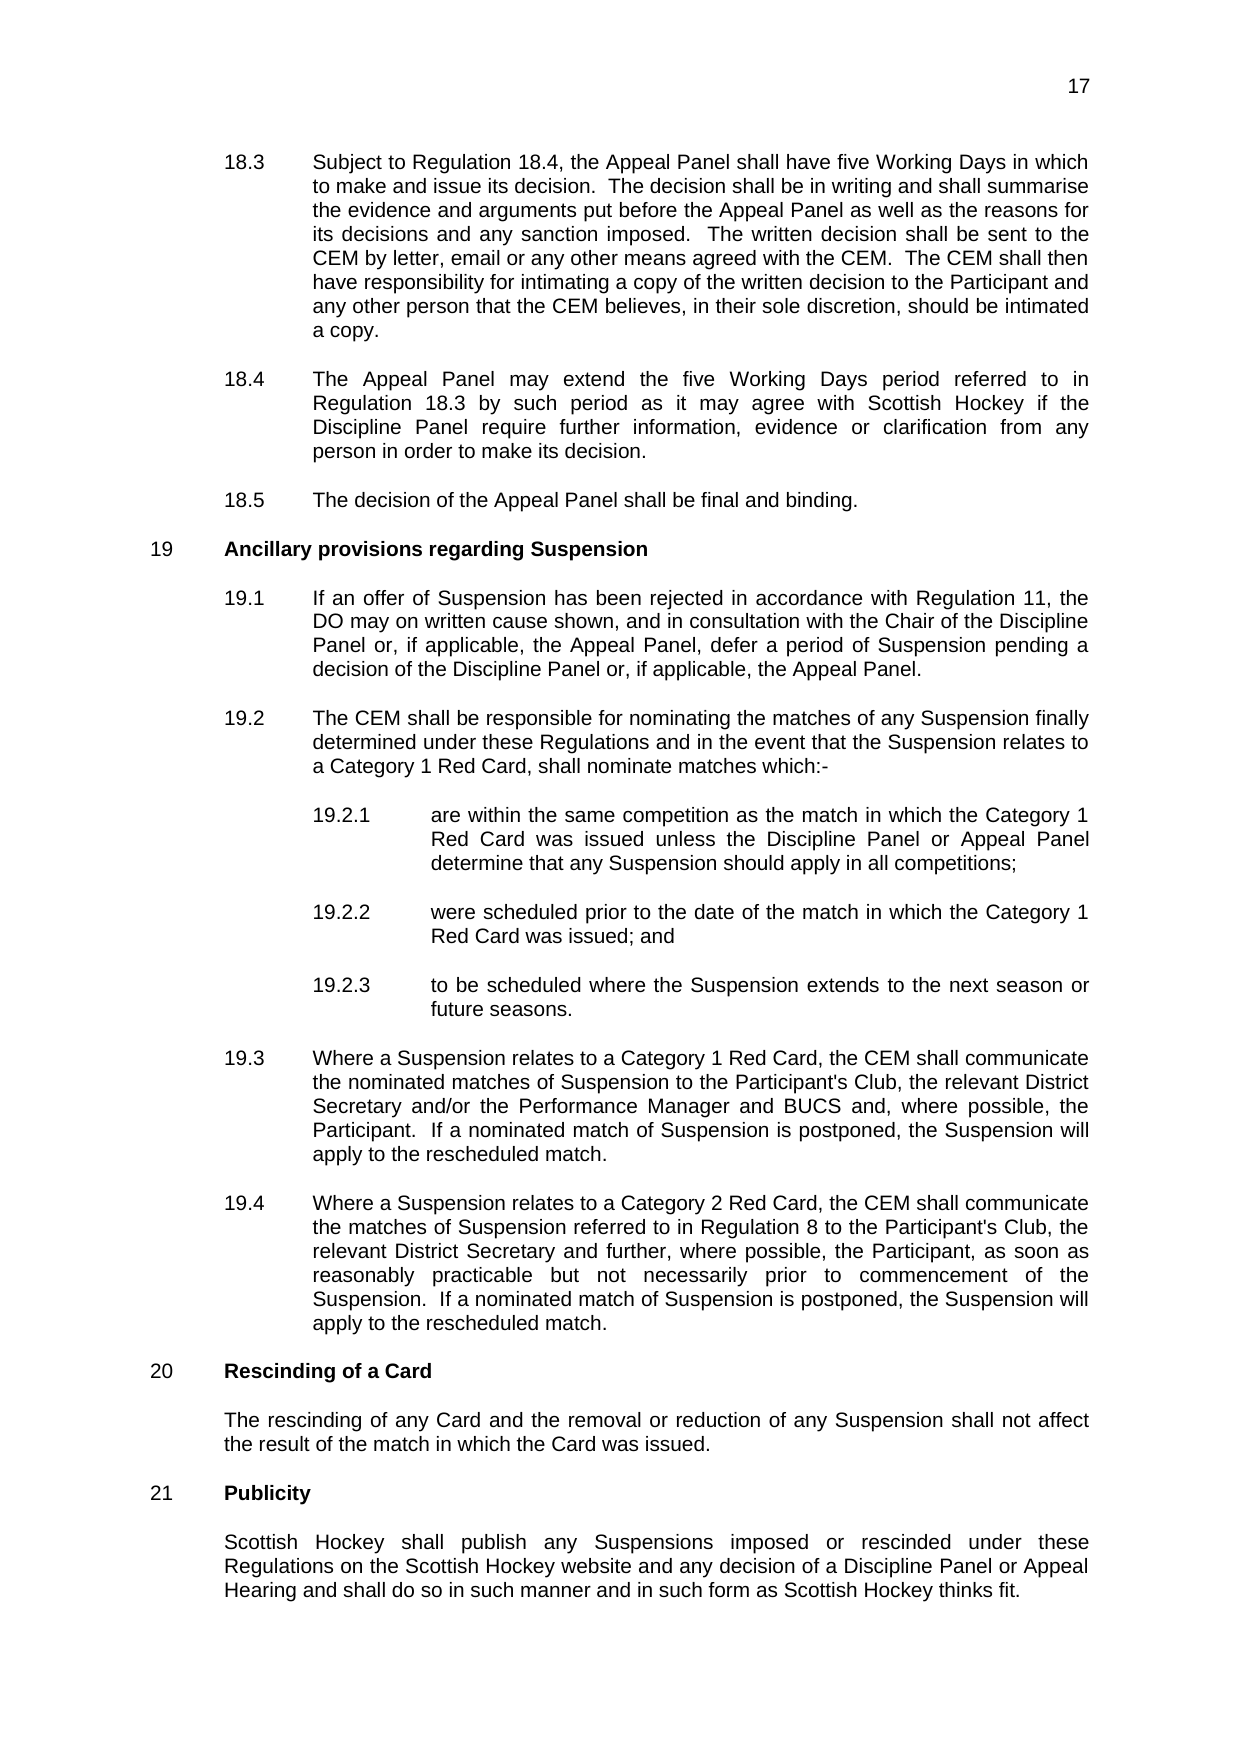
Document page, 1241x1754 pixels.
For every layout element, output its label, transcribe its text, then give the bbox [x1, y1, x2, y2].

subtitle Where a Suspension relates to a Category 1 Red Card, the CEM shall communicate the nominated matches of Suspension to the Participant's Club, the relevant District Secretary and/or the Performance Manager and BUCS and, where possible, the Participant. If a nominated match of Suspension is postponed, the Suspension will apply to the rescheduled match. [224, 1046, 1090, 1166]
subtitle The CEM shall be responsible for nominating the matches of any Suspension finally determined under these Regulations and in the event that the Suspension relates to a Category 1 Red Card, shall nominate matches which:- [224, 706, 1090, 778]
subtitle to be scheduled where the Suspension extends to the next season or future seasons. [312, 973, 1090, 1021]
subtitle Ancillary provisions regarding Suspension [150, 536, 1090, 560]
subtitle Rescinding of a Card [150, 1359, 1090, 1383]
subtitle If an offer of Suspension has been rejected in accordance with Regulation 11, the DO may on written cause shown, and in consultation with the Chair of the Discipline Panel or, if applicable, the Appeal Panel, defer a period of Suspension pending a decision of the Discipline Panel or, if applicable, the Appeal Panel. [224, 585, 1090, 681]
subtitle were scheduled prior to the date of the match in which the Category 1 Red Card was issued; and [312, 900, 1090, 948]
subtitle The Appeal Panel may extend the five Working Days period referred to in Regulation 18.3 by such period as it may agree with Scottish Hockey if the Discipline Panel require further information, evidence or clarification from any person in order to make its decision. [224, 367, 1090, 462]
text The rescinding of any Card and the removal or reduction of any Suspension shall not affect the result of the match in which the Card was issued. [224, 1408, 1090, 1456]
subtitle The decision of the Appeal Panel shall be final and binding. [224, 487, 1090, 511]
subtitle Publicity [150, 1481, 1090, 1505]
subtitle Where a Suspension relates to a Category 2 Red Card, the CEM shall communicate the matches of Suspension referred to in Regulation 8 to the Participant's Club, the relevant District Secretary and further, where possible, the Participant, as soon as reasonably practicable but not necessarily prior to commencement of the Suspension. If a nominated match of Suspension is postponed, the Suspension will apply to the rescheduled match. [224, 1191, 1090, 1334]
subtitle Scottish Hockey shall publish any Suspensions imposed or rescinded under these Regulations on the Scottish Hockey website and any decision of a Discipline Panel or Appeal Hearing and shall do so in such manner and in such form as Scottish Hockey thinks fit. [224, 1530, 1090, 1602]
subtitle Subject to Regulation 18.4, the Appeal Panel shall have five Working Days in which to make and issue its decision. The decision shall be in writing and shall summarise the evidence and arguments put before the Appeal Panel as well as the reasons for its decisions and any sanction imposed. The written decision shall be sent to the CEM by letter, email or any other means agreed with the CEM. The CEM shall then have responsibility for intimating a copy of the written decision to the Participant and any other person that the CEM believes, in their sole discretion, should be intimated a copy. [224, 150, 1090, 342]
subtitle are within the same competition as the match in which the Category 1 Red Card was issued unless the Discipline Panel or Appeal Panel determine that any Suspension should apply in all competitions; [312, 803, 1090, 875]
